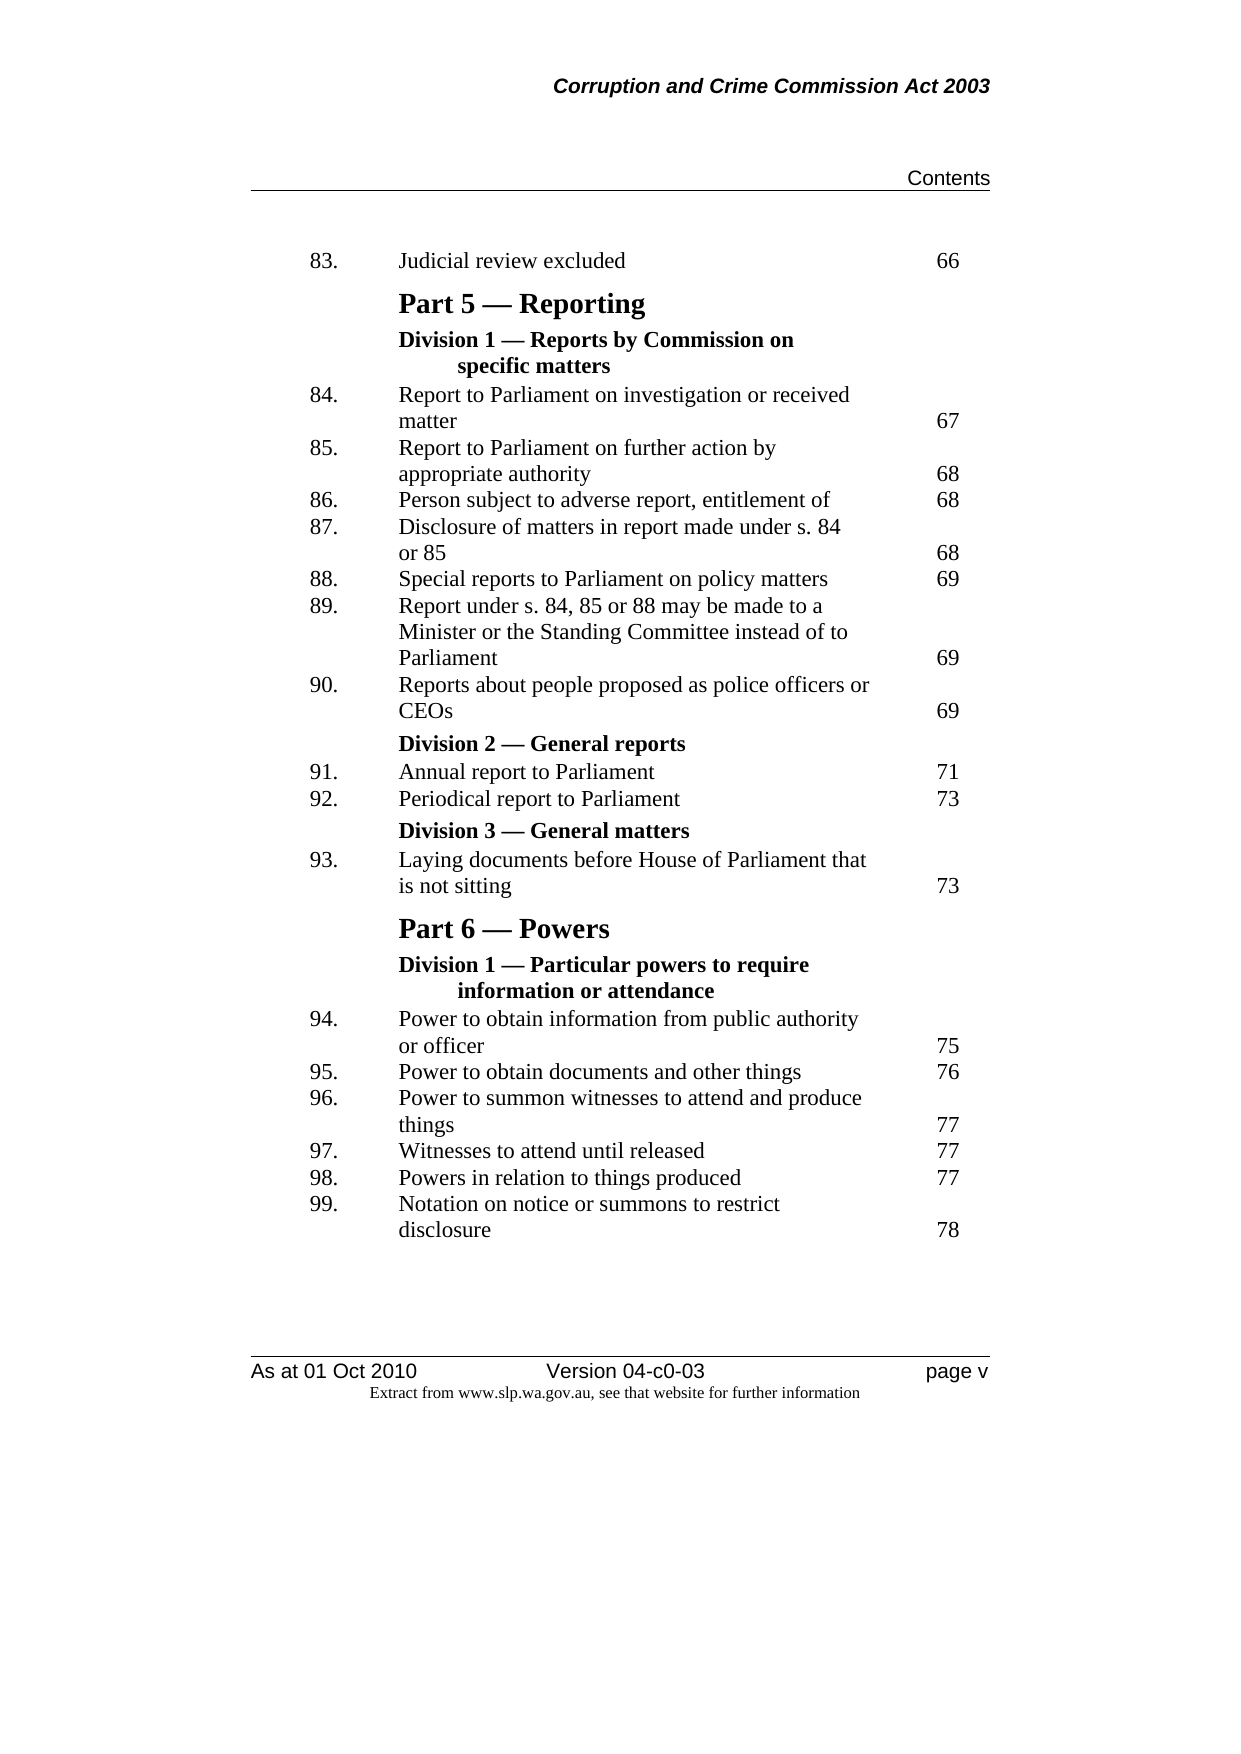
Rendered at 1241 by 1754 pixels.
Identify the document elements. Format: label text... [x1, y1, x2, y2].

text Division 1 — Reports by Commission on specific matters [398, 326, 872, 379]
text 96. Power to summon witnesses to attend and produce things 77 [309, 1084, 872, 1137]
text 87. Disclosure of matters in report made under s. 84 or 85 68 [309, 513, 872, 565]
text 94. Power to obtain information from public authority or officer 75 [309, 1005, 872, 1058]
text 95. Power to obtain documents and other things 76 [309, 1058, 872, 1084]
text 99. Notation on notice or summons to restrict disclosure 78 [309, 1190, 872, 1243]
text 97. Witnesses to attend until released 77 [309, 1137, 872, 1163]
text 92. Periodical report to Parliament 73 [309, 784, 872, 811]
text Part 5 — Reporting [398, 286, 872, 320]
text Division 3 — General matters [398, 817, 872, 843]
text 90. Reports about people proposed as police officers or CEOs 69 [309, 671, 872, 723]
text 93. Laying documents before House of Parliament that is not sitting 73 [309, 846, 872, 898]
text Part 6 — Powers [398, 911, 872, 944]
text 89. Report under s. 84, 85 or 88 may be made to a Minister or the Standing Committee instead of to Parliament 69 [309, 592, 872, 671]
text 85. Report to Parliament on further action by appropriate authority 68 [309, 434, 872, 486]
text 86. Person subject to adverse report, entitlement of 68 [309, 486, 872, 513]
text Division 2 — General reports [398, 730, 872, 756]
text 91. Annual report to Parliament 71 [309, 758, 872, 784]
text 98. Powers in relation to things produced 77 [309, 1163, 872, 1190]
text 83. Judicial review excluded 66 [309, 247, 872, 274]
text 88. Special reports to Parliament on policy matters 69 [309, 565, 872, 592]
text 84. Report to Parliament on investigation or received matter 67 [309, 381, 872, 434]
text Division 1 — Particular powers to require information or attendance [398, 951, 872, 1003]
